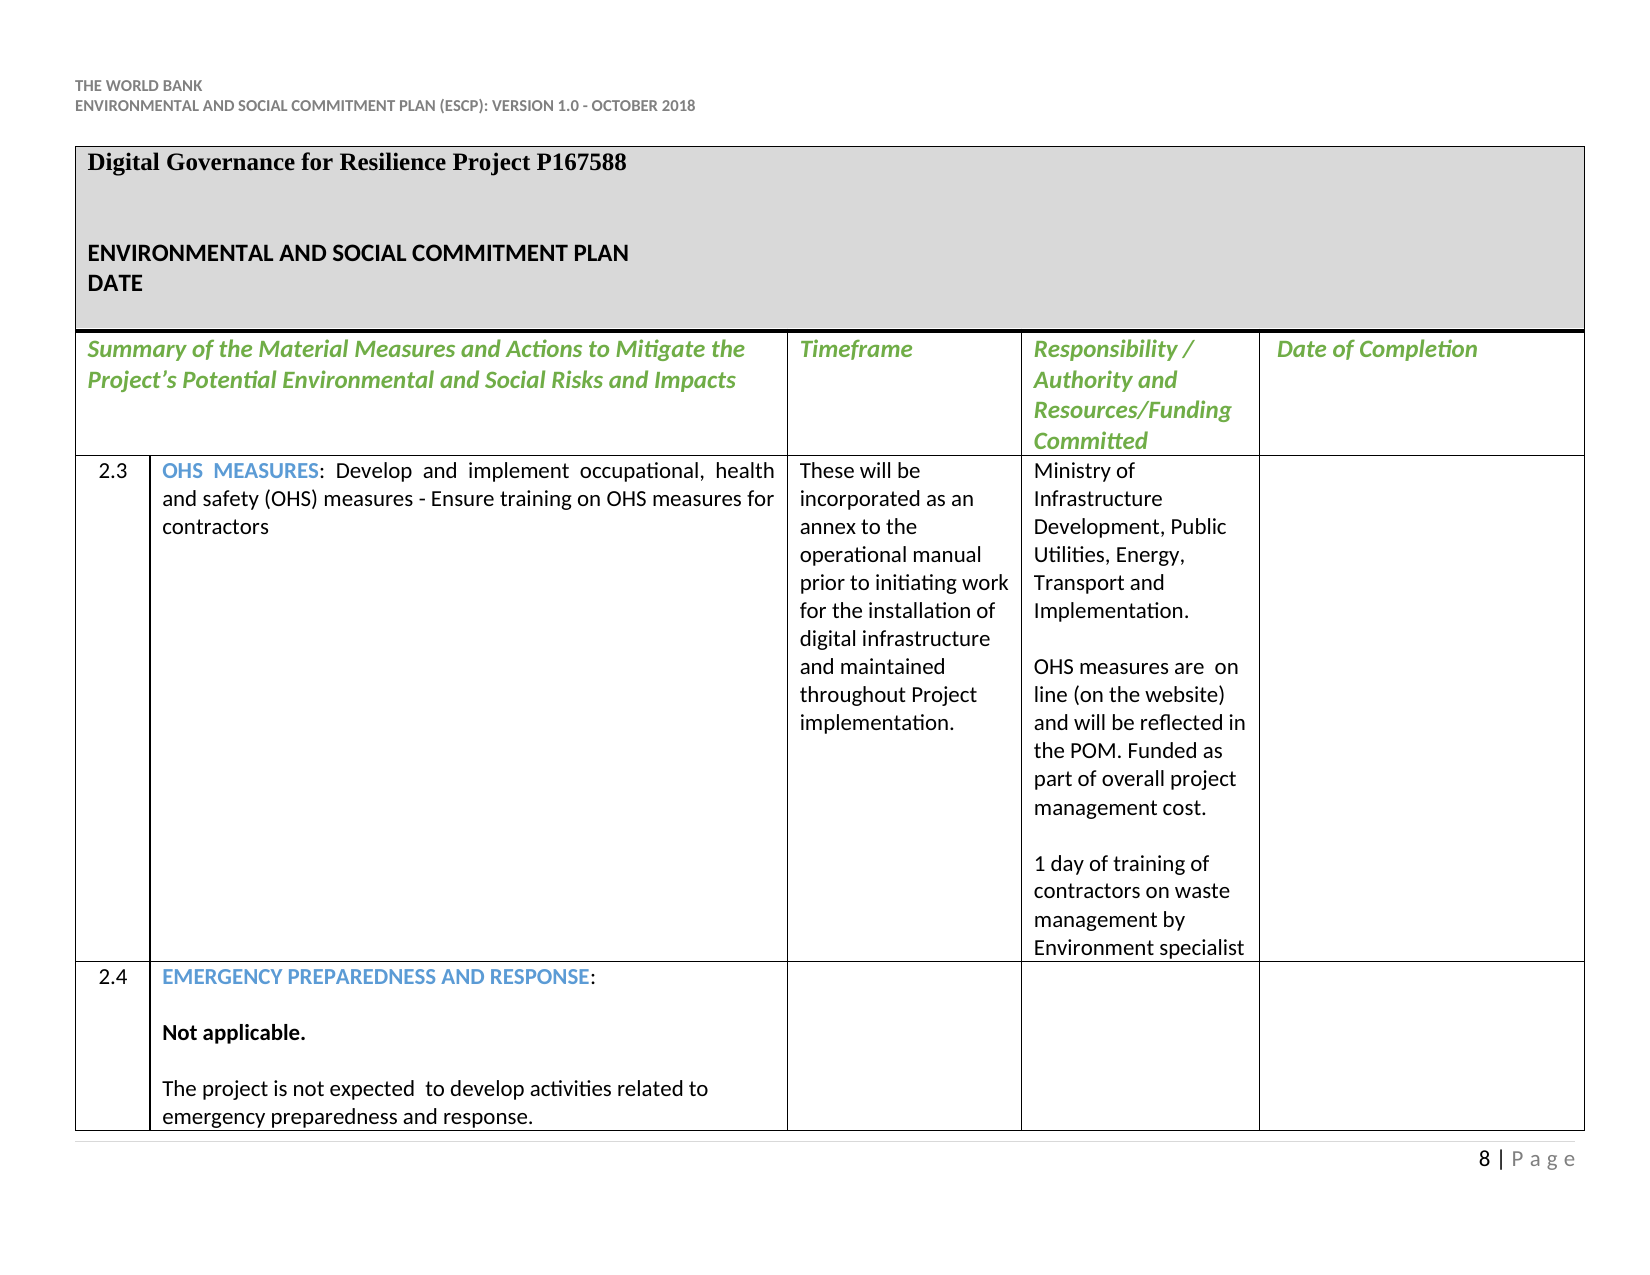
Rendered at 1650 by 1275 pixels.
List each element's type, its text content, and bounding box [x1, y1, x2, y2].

table_cell 2.4 [76, 962, 149, 1130]
table_cell OHS MEASURES: Develop and implement occupational, health and safety (OHS) measures - Ensure training on OHS measures for contractors [151, 456, 787, 961]
table_cell These will be incorporated as an annex to the operational manual prior to initiating work for the installation of digital infrastructure and maintained throughout Project implementation. [788, 456, 1021, 961]
table_cell Date of Completion [1260, 333, 1584, 455]
table_cell Summary of the Material Measures and Actions to Mitigate the Project’s Potential Environmental and Social Risks and Impacts [76, 333, 787, 455]
table_cell Responsibility / Authority and Resources/Funding Committed [1022, 333, 1259, 455]
table_cell EMERGENCY PREPAREDNESS AND RESPONSE: Not applicable. The project is not expected to develop activities related to emergency preparedness and response. [151, 962, 787, 1130]
table_cell [788, 962, 1021, 1130]
table_cell Timeframe [788, 333, 1021, 455]
table_cell [1260, 962, 1584, 1130]
table_cell [1260, 456, 1584, 961]
table_cell 2.3 [76, 456, 149, 961]
table_header Digital Governance for Resilience Project P167588 ENVIRONMENTAL AND SOCIAL COMMITMENT PLAN DATE [76, 147, 1584, 328]
table_cell [1022, 962, 1259, 1130]
table_cell Ministry of Infrastructure Development, Public Utilities, Energy, Transport and Implementation. OHS measures are on line (on the website) and will be reflected in the POM. Funded as part of overall project management cost. 1 day of training of contractors on waste management by Environment specialist [1022, 456, 1259, 961]
